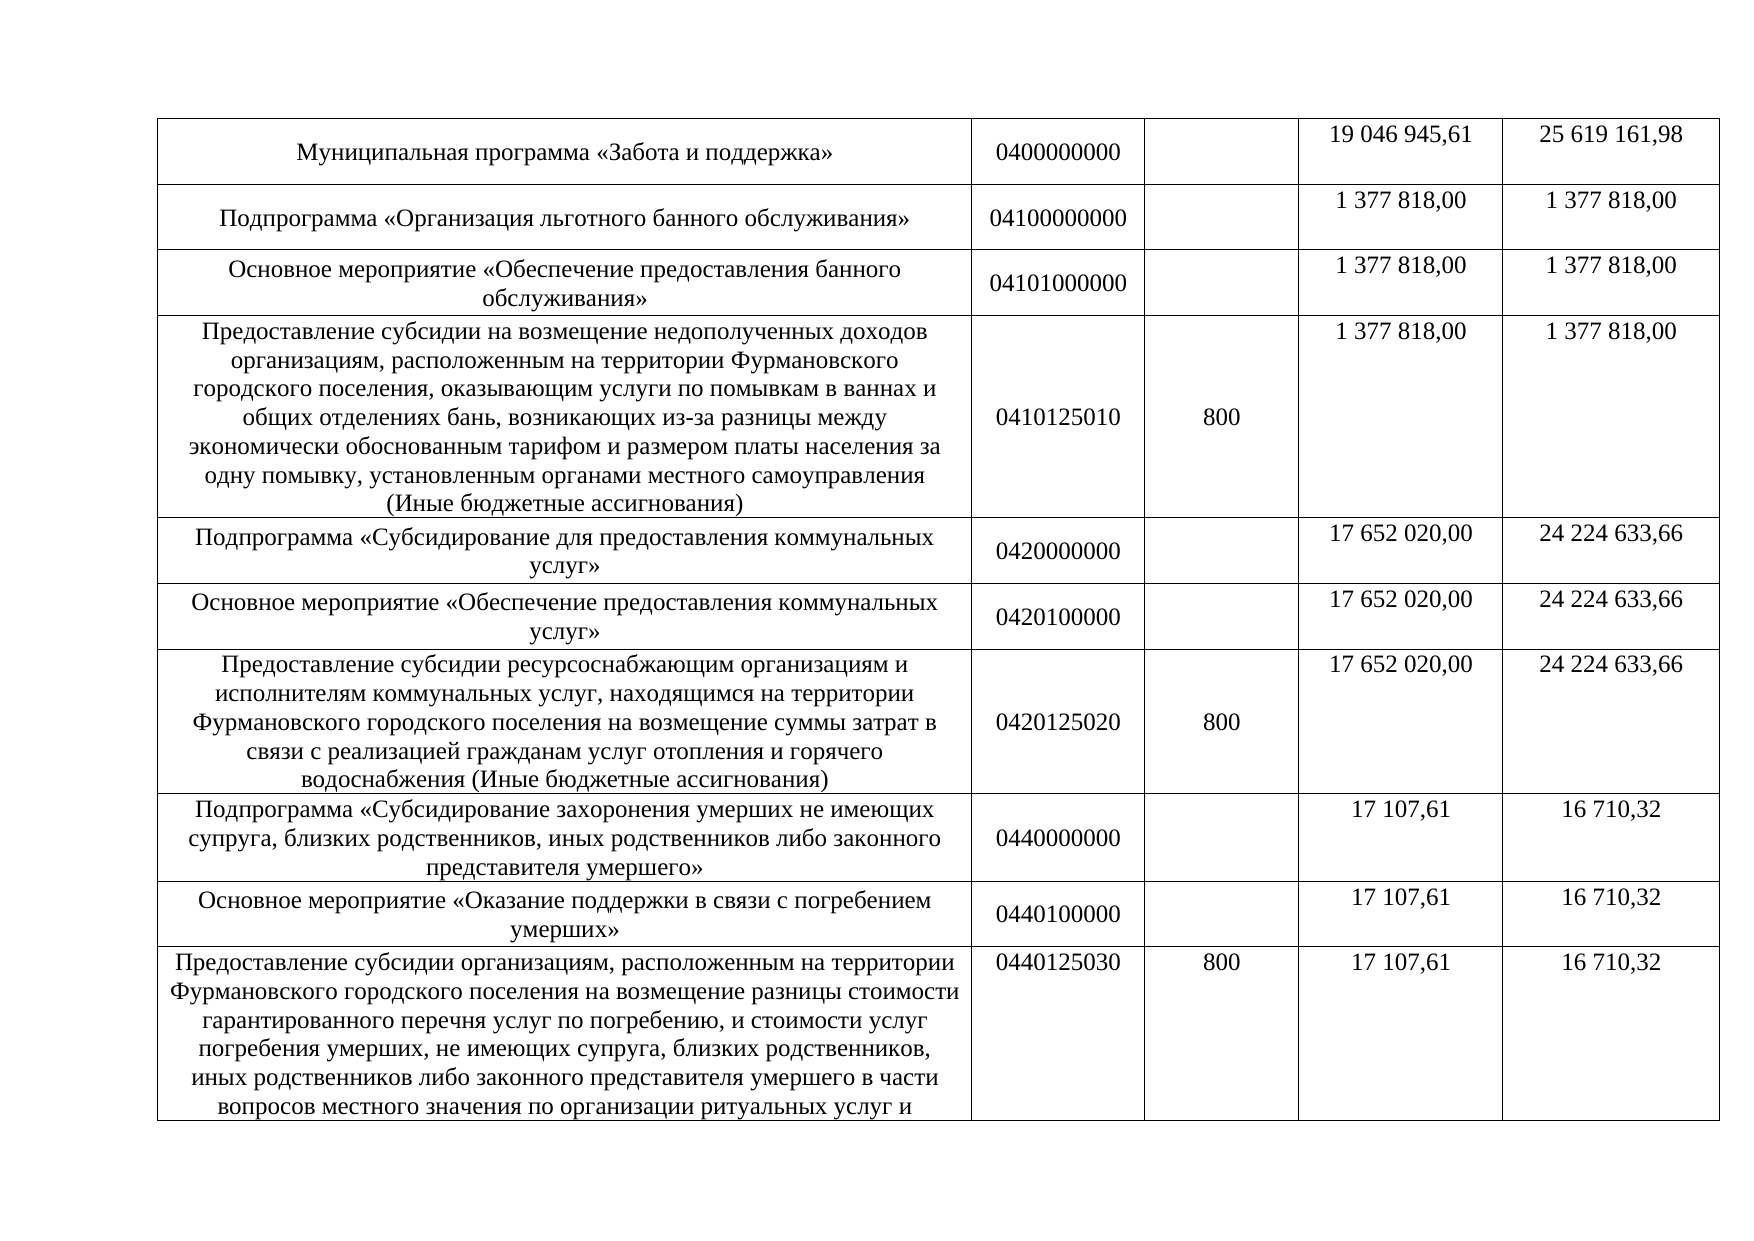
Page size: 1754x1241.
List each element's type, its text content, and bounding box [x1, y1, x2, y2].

table_cell [1145, 250, 1298, 315]
table_cell 1 377 818,00 [1299, 250, 1502, 315]
table_cell [1145, 794, 1298, 881]
table_cell 1 377 818,00 [1503, 250, 1719, 315]
table_cell 0440000000 [972, 794, 1144, 881]
table_cell 04100000000 [972, 185, 1144, 249]
table_cell 1 377 818,00 [1299, 316, 1502, 517]
table_cell 17 652 020,00 [1299, 518, 1502, 583]
table_cell 25 619 161,98 [1503, 119, 1719, 184]
table_cell 17 107,61 [1299, 794, 1502, 881]
table_cell Подпрограмма «Субсидирование для предоставления коммунальных услуг» [158, 518, 971, 583]
table_cell Подпрограмма «Субсидирование захоронения умерших не имеющих супруга, близких родственников, иных родственников либо законного представителя умершего» [158, 794, 971, 881]
table_cell [1145, 882, 1298, 946]
table_cell 24 224 633,66 [1503, 650, 1719, 793]
table_cell 0400000000 [972, 119, 1144, 184]
table_cell Основное мероприятие «Обеспечение предоставления коммунальных услуг» [158, 584, 971, 648]
table_cell 16 710,32 [1503, 947, 1719, 1120]
table_cell 800 [1145, 947, 1298, 1120]
table_cell [1145, 185, 1298, 249]
table_cell 0440100000 [972, 882, 1144, 946]
table_cell 24 224 633,66 [1503, 518, 1719, 583]
table_cell 1 377 818,00 [1503, 185, 1719, 249]
table_cell 0410125010 [972, 316, 1144, 517]
table_cell 17 652 020,00 [1299, 584, 1502, 648]
table_cell 04101000000 [972, 250, 1144, 315]
table_cell 1 377 818,00 [1299, 185, 1502, 249]
table_cell 24 224 633,66 [1503, 584, 1719, 648]
table_cell 1 377 818,00 [1503, 316, 1719, 517]
table_cell 16 710,32 [1503, 882, 1719, 946]
table_cell 0440125030 [972, 947, 1144, 1120]
table_cell Основное мероприятие «Оказание поддержки в связи с погребением умерших» [158, 882, 971, 946]
table_cell 19 046 945,61 [1299, 119, 1502, 184]
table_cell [158, 947, 971, 1120]
table_cell Предоставление субсидии на возмещение недополученных доходов организациям, расположенным на территории Фурмановского городского поселения, оказывающим услуги по помывкам в ваннах и общих отделениях бань, возникающих из-за разницы между экономически обоснованным тарифом и размером платы населения за одну помывку, установленным органами местного самоуправления (Иные бюджетные ассигнования) [158, 316, 971, 517]
table_cell 17 652 020,00 [1299, 650, 1502, 793]
table_cell [1145, 518, 1298, 583]
table_cell Подпрограмма «Организация льготного банного обслуживания» [158, 185, 971, 249]
table_cell 800 [1145, 650, 1298, 793]
table_cell Основное мероприятие «Обеспечение предоставления банного обслуживания» [158, 250, 971, 315]
table_cell [1145, 119, 1298, 184]
table_cell 17 107,61 [1299, 882, 1502, 946]
table_cell 0420125020 [972, 650, 1144, 793]
table_cell 800 [1145, 316, 1298, 517]
table_cell 0420100000 [972, 584, 1144, 648]
table_cell Предоставление субсидии ресурсоснабжающим организациям и исполнителям коммунальных услуг, находящимся на территории Фурмановского городского поселения на возмещение суммы затрат в связи с реализацией гражданам услуг отопления и горячего водоснабжения (Иные бюджетные ассигнования) [158, 650, 971, 793]
table_cell 17 107,61 [1299, 947, 1502, 1120]
table_cell 0420000000 [972, 518, 1144, 583]
table_cell [1145, 584, 1298, 648]
table_cell 16 710,32 [1503, 794, 1719, 881]
table_cell Муниципальная программа «Забота и поддержка» [158, 119, 971, 184]
